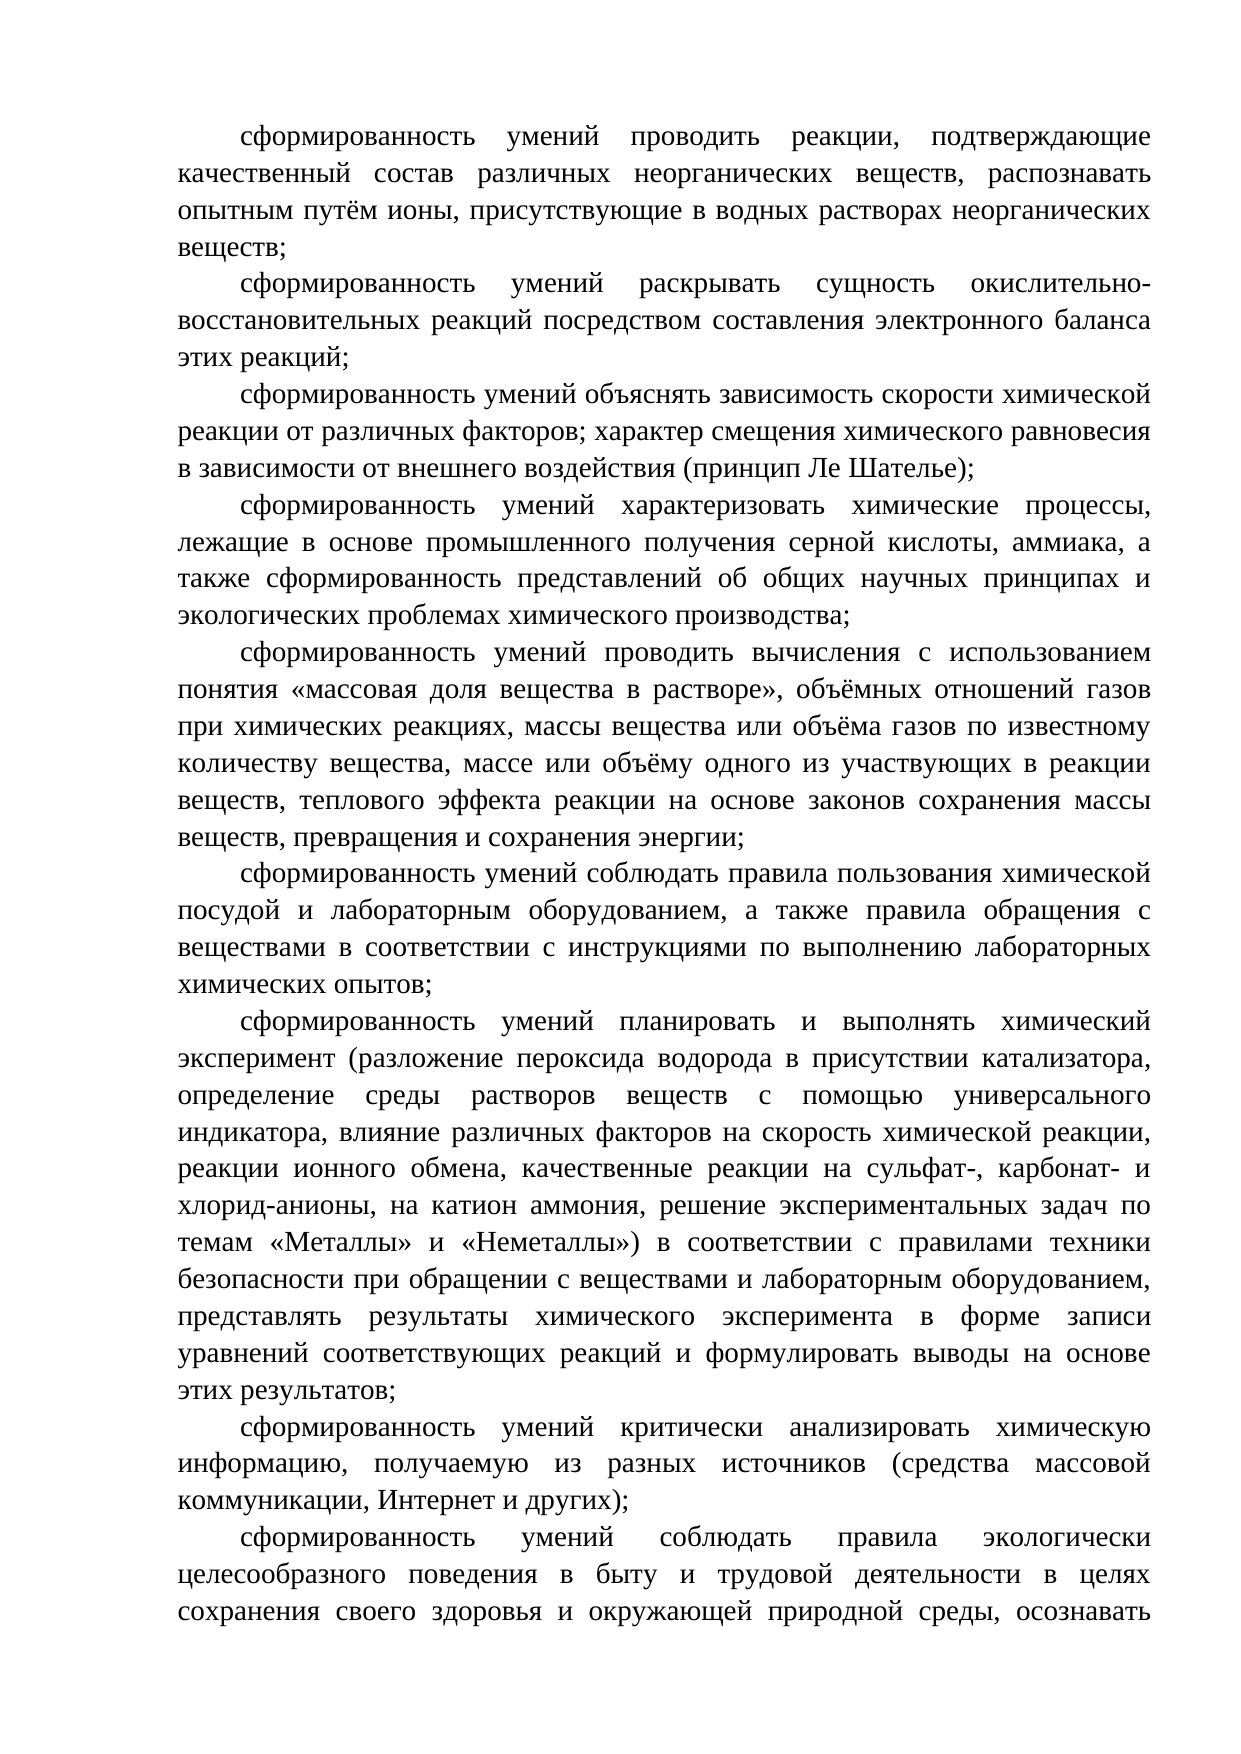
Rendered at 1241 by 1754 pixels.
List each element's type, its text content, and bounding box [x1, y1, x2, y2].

text сформированность умений критически анализировать химическую информацию, получаемую из разных источников (средства массовой коммуникации, Интернет и других); [177, 1409, 1152, 1516]
text сформированность умений проводить вычисления с использованием понятия «массовая доля вещества в растворе», объёмных отношений газов при химических реакциях, массы вещества или объёма газов по известному количеству вещества, массе или объёму одного из участвующих в реакции веществ, теплового эффекта реакции на основе законов сохранения массы веществ, превращения и сохранения энергии; [177, 634, 1152, 852]
text сформированность умений объяснять зависимость скорости химической реакции от различных факторов; характер смещения химического равновесия в зависимости от внешнего воздействия (принцип Ле Шателье); [177, 376, 1152, 483]
text сформированность умений характеризовать химические процессы, лежащие в основе промышленного получения серной кислоты, аммиака, а также сформированность представлений об общих научных принципах и экологических проблемах химического производства; [177, 487, 1152, 631]
text сформированность умений проводить реакции, подтверждающие качественный состав различных неорганических веществ, распознавать опытным путём ионы, присутствующие в водных растворах неорганических веществ; [177, 118, 1152, 262]
text сформированность умений соблюдать правила пользования химической посудой и лабораторным оборудованием, а также правила обращения с веществами в соответствии с инструкциями по выполнению лабораторных химических опытов; [177, 856, 1152, 1000]
text сформированность умений планировать и выполнять химический эксперимент (разложение пероксида водорода в присутствии катализатора, определение среды растворов веществ с помощью универсального индикатора, влияние различных факторов на скорость химической реакции, реакции ионного обмена, качественные реакции на сульфат-, карбонат- и хлорид-анионы, на катион аммония, решение экспериментальных задач по темам «Металлы» и «Неметаллы») в соответствии с правилами техники безопасности при обращении с веществами и лабораторным оборудованием, представлять результаты химического эксперимента в форме записи уравнений соответствующих реакций и формулировать выводы на основе этих результатов; [177, 1003, 1152, 1405]
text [177, 1519, 1152, 1627]
text сформированность умений раскрывать сущность окислительно-восстановительных реакций посредством составления электронного баланса этих реакций; [177, 266, 1152, 373]
